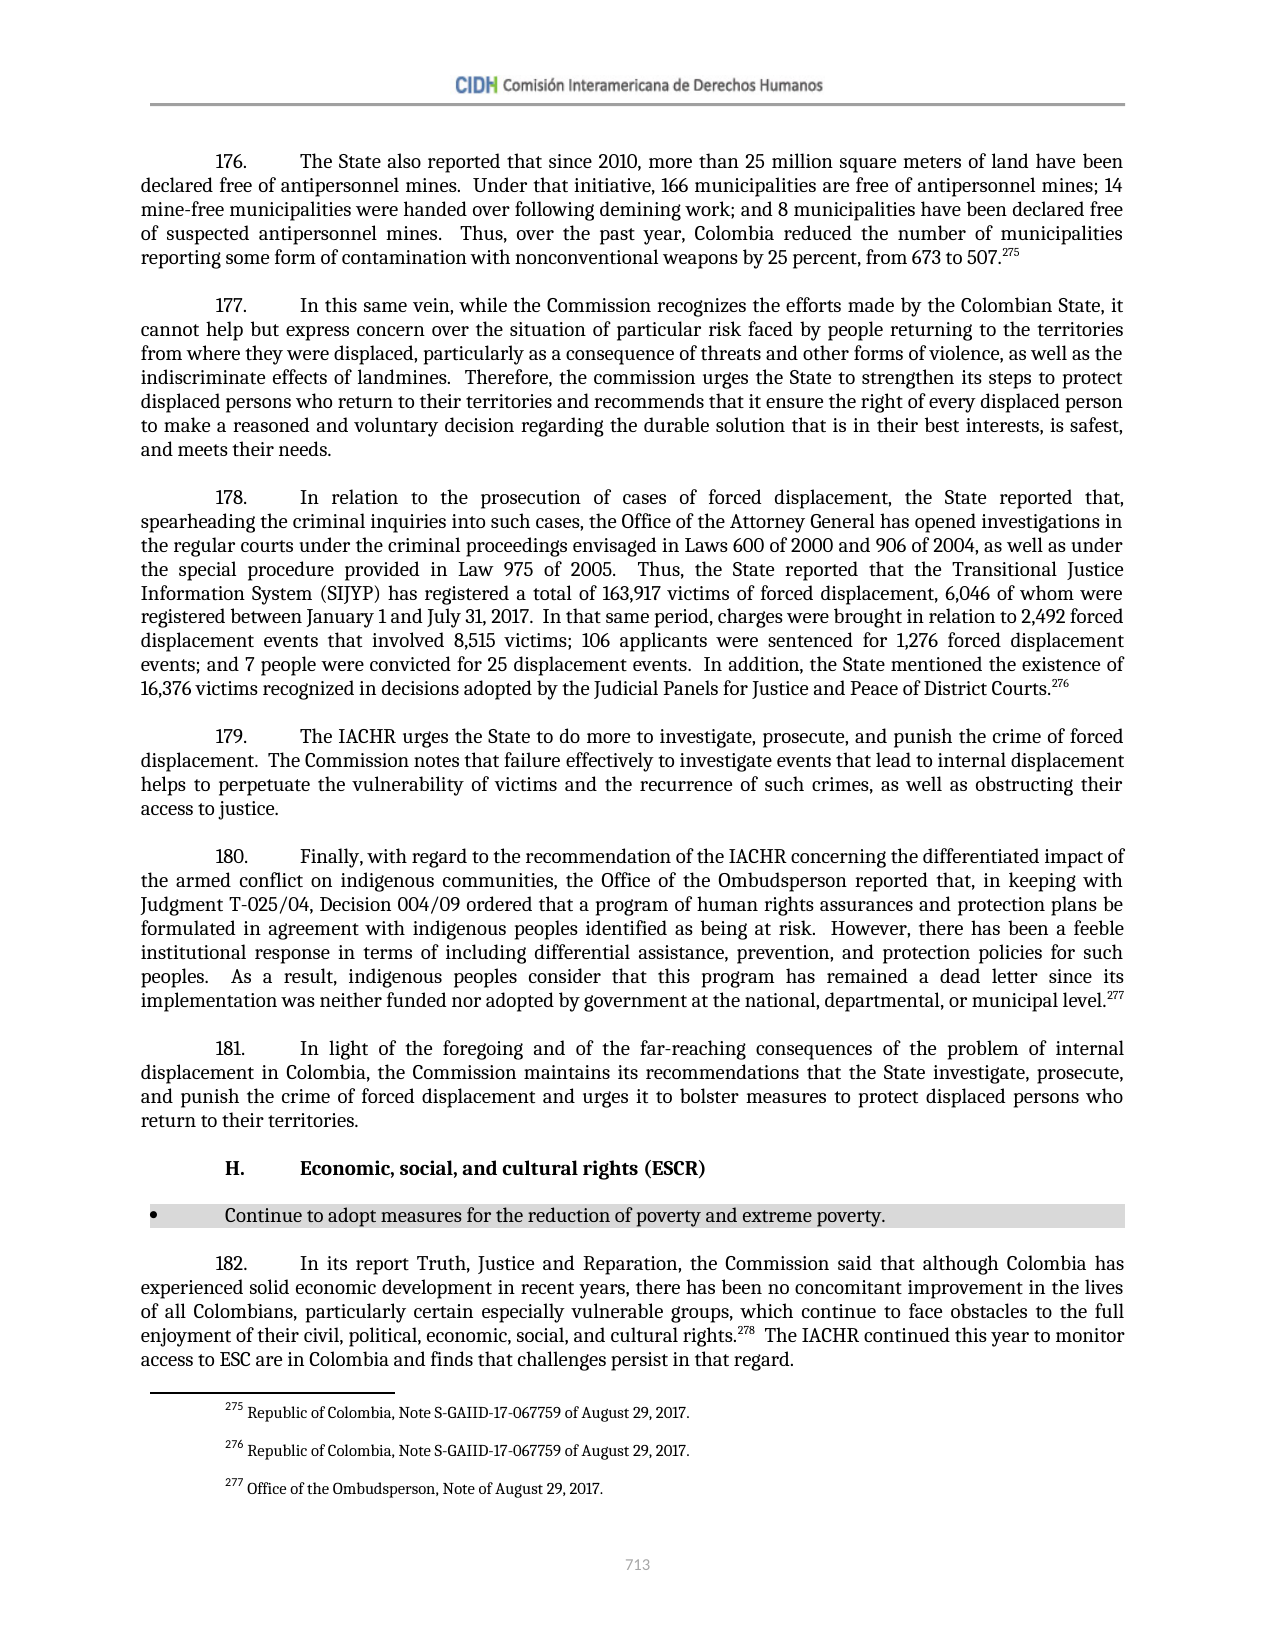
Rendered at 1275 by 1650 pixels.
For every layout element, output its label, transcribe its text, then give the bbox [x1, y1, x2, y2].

list In light of the foregoing and of the far-reaching consequences of the problem of internal displacement in Colombia, the Commission maintains its recommendations that the State investigate, prosecute, and punish the crime of forced displacement and urges it to bolster measures to protect displaced persons who return to their territories. [141, 1036, 1125, 1132]
list Continue to adopt measures for the reduction of poverty and extreme poverty. [150, 1204, 1125, 1228]
list In relation to the prosecution of cases of forced displacement, the State reported that, spearheading the criminal inquiries into such cases, the Office of the Attorney General has opened investigations in the regular courts under the criminal proceedings envisaged in Laws 600 of 2000 and 906 of 2004, as well as under the special procedure provided in Law 975 of 2005. Thus, the State reported that the Transitional Justice Information System (SIJYP) has registered a total of 163,917 victims of forced displacement, 6,046 of whom were registered between January 1 and July 31, 2017. In that same period, charges were brought in relation to 2,492 forced displacement events that involved 8,515 victims; 106 applicants were sentenced for 1,276 forced displacement events; and 7 people were convicted for 25 displacement events. In addition, the State mentioned the existence of 16,376 victims recognized in decisions adopted by the Judicial Panels for Justice and Peace of District Courts. [141, 485, 1125, 701]
list Economic, social, and cultural rights (ESCR) [225, 1156, 1125, 1180]
list The State also reported that since 2010, more than 25 million square meters of land have been declared free of antipersonnel mines. Under that initiative, 166 municipalities are free of antipersonnel mines; 14 mine-free municipalities were handed over following demining work; and 8 municipalities have been declared free of suspected antipersonnel mines. Thus, over the past year, Colombia reduced the number of municipalities reporting some form of contamination with nonconventional weapons by 25 percent, from 673 to 507. [141, 150, 1125, 270]
list The IACHR urges the State to do more to investigate, prosecute, and punish the crime of forced displacement. The Commission notes that failure effectively to investigate events that lead to internal displacement helps to perpetuate the vulnerability of victims and the recurrence of such crimes, as well as obstructing their access to justice. [141, 725, 1125, 821]
picture [449, 75, 826, 96]
list Finally, with regard to the recommendation of the IACHR concerning the differentiated impact of the armed conflict on indigenous communities, the Office of the Ombudsperson reported that, in keeping with Judgment T-025/04, Decision 004/09 ordered that a program of human rights assurances and protection plans be formulated in agreement with indigenous peoples identified as being at risk. However, there has been a feeble institutional response in terms of including differential assistance, prevention, and protection policies for such peoples. As a result, indigenous peoples consider that this program has remained a dead letter since its implementation was neither funded nor adopted by government at the national, departmental, or municipal level. [141, 845, 1125, 1012]
list In this same vein, while the Commission recognizes the efforts made by the Colombian State, it cannot help but express concern over the situation of particular risk faced by people returning to the territories from where they were displaced, particularly as a consequence of threats and other forms of violence, as well as the indiscriminate effects of landmines. Therefore, the commission urges the State to strengthen its steps to protect displaced persons who return to their territories and recommends that it ensure the right of every displaced person to make a reasoned and voluntary decision regarding the durable solution that is in their best interests, is safest, and meets their needs. [141, 294, 1125, 461]
list In its report Truth, Justice and Reparation, the Commission said that although Colombia has experienced solid economic development in recent years, there has been no concomitant improvement in the lives of all Colombians, particularly certain especially vulnerable groups, which continue to face obstacles to the full enjoyment of their civil, political, economic, social, and cultural rights. The IACHR continued this year to monitor access to ESC are in Colombia and finds that challenges persist in that regard. [141, 1252, 1125, 1372]
